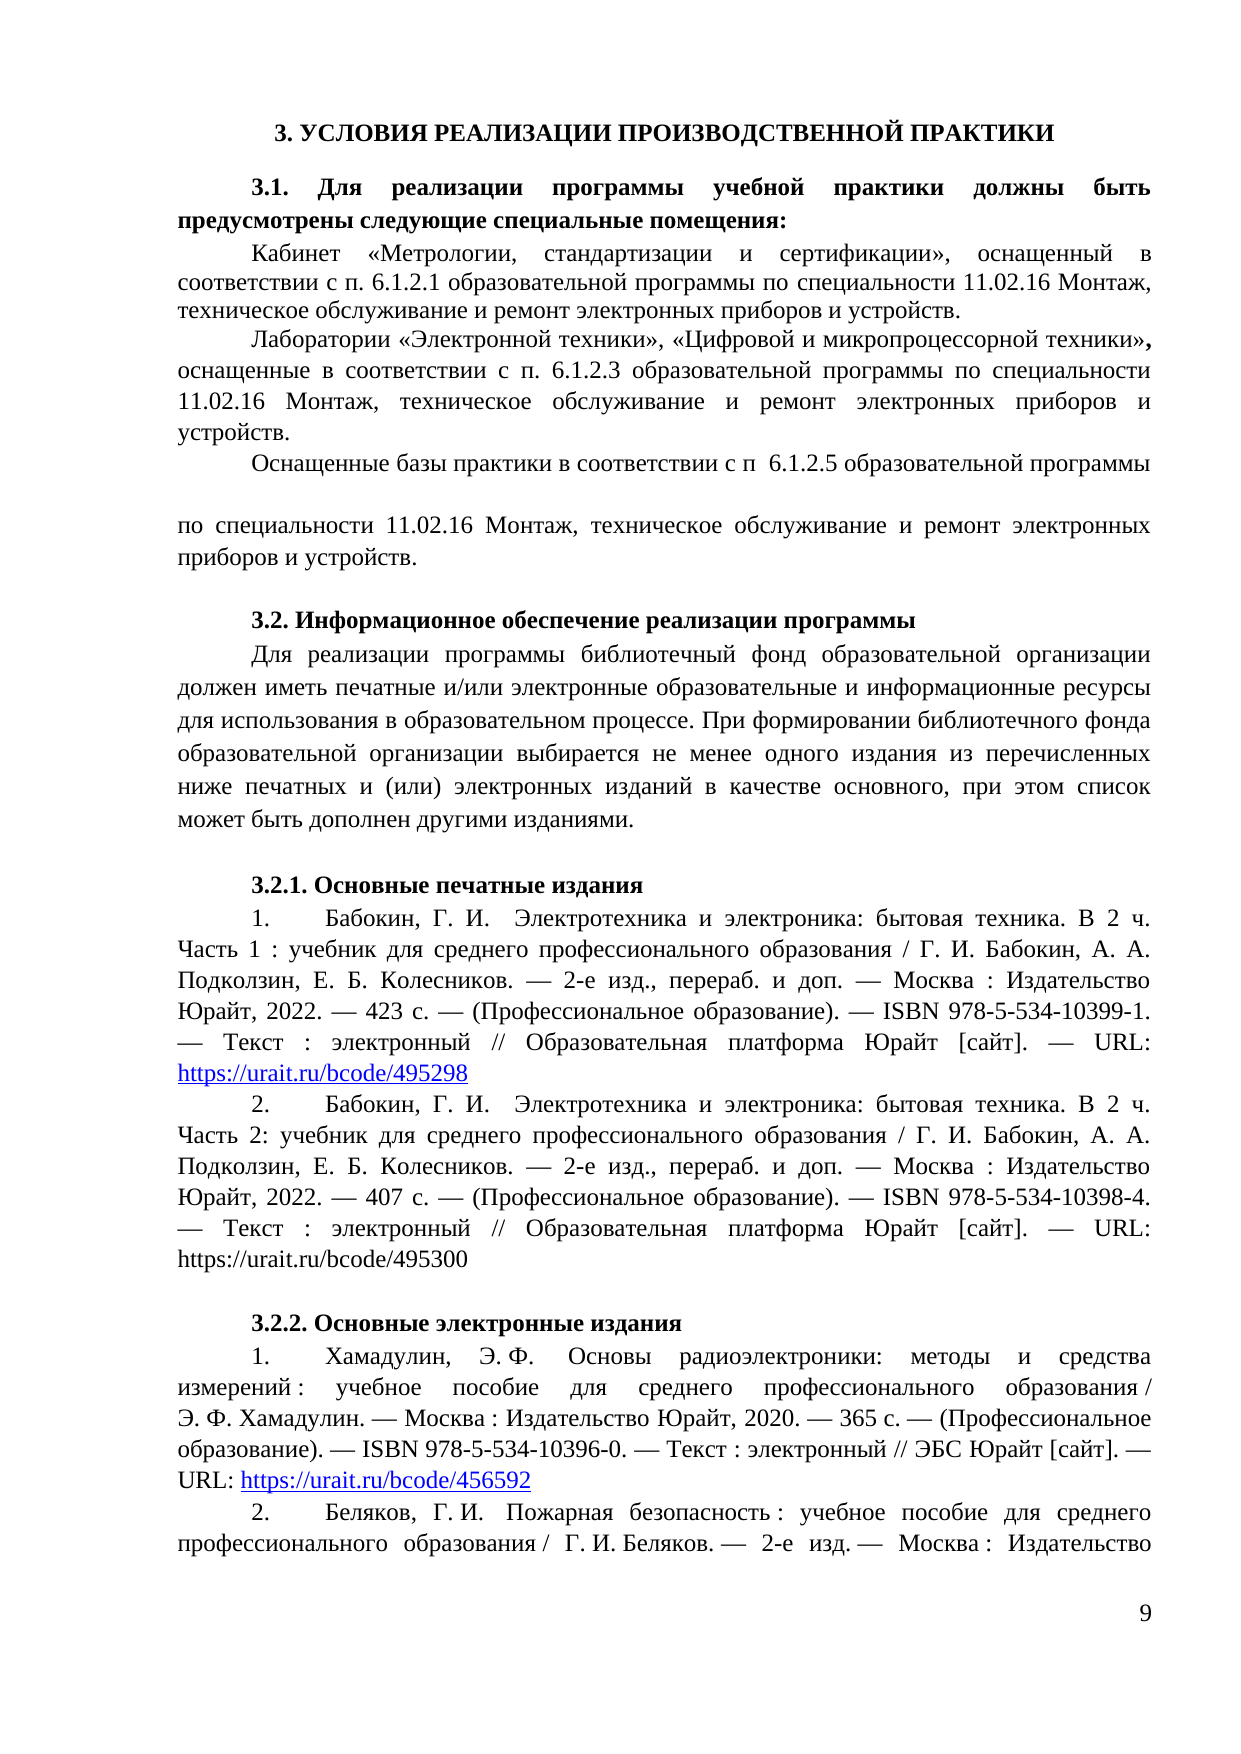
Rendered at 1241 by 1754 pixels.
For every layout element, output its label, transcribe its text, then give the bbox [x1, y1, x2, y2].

text 3. УСЛОВИЯ РЕАЛИЗАЦИИ ПРОИЗВОДСТВЕННОЙ ПРАКТИКИ [177, 118, 1152, 147]
text Оснащенные базы практики в соответствии с п 6.1.2.5 образовательной программы по специальности 11.02.16 Монтаж, техническое обслуживание и ремонт электронных приборов и устройств. [177, 448, 1152, 570]
text Кабинет «Метрологии, стандартизации и сертификации», оснащенный в соответствии с п. 6.1.2.1 образовательной программы по специальности 11.02.16 Монтаж, техническое обслуживание и ремонт электронных приборов и устройств. [177, 238, 1152, 324]
text 3.2.2. Основные электронные издания [177, 1308, 1152, 1337]
text 3.2. Информационное обеспечение реализации программы [177, 606, 1152, 634]
text Лаборатории «Электронной техники», «Цифровой и микропроцессорной техники», оснащенные в соответствии с п. 6.1.2.3 образовательной программы по специальности 11.02.16 Монтаж, техническое обслуживание и ремонт электронных приборов и устройств. [177, 324, 1152, 446]
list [177, 1497, 1152, 1556]
text 3.1. Для реализации программы учебной практики должны быть предусмотрены следующие специальные помещения: [177, 172, 1152, 234]
text 3.2.1. Основные печатные издания [177, 870, 1152, 898]
list Бабокин, Г. И. Электротехника и электроника: бытовая техника. В 2 ч. Часть 2: учебник для среднего профессионального образования / Г. И. Бабокин, А. А. Подколзин, Е. Б. Колесников. — 2-е изд., перераб. и доп. — Москва : Издательство Юрайт, 2022. — 407 с. — (Профессиональное образование). — ISBN 978-5-534-10398-4. — Текст : электронный // Образовательная платформа Юрайт [сайт]. — URL: https://urait.ru/bcode/495300 [177, 1089, 1152, 1273]
list Хамадулин, Э. Ф. Основы радиоэлектроники: методы и средства измерений : учебное пособие для среднего профессионального образования / Э. Ф. Хамадулин. — Москва : Издательство Юрайт, 2020. — 365 с. — (Профессиональное образование). — ISBN 978-5-534-10396-0. — Текст : электронный // ЭБС Юрайт [сайт]. — URL: https://urait.ru/bcode/456592 [177, 1341, 1152, 1494]
list Бабокин, Г. И. Электротехника и электроника: бытовая техника. В 2 ч. Часть 1 : учебник для среднего профессионального образования / Г. И. Бабокин, А. А. Подколзин, Е. Б. Колесников. — 2-е изд., перераб. и доп. — Москва : Издательство Юрайт, 2022. — 423 с. — (Профессиональное образование). — ISBN 978-5-534-10399-1. — Текст : электронный // Образовательная платформа Юрайт [сайт]. — URL: https://urait.ru/bcode/495298 [177, 903, 1152, 1087]
text Для реализации программы библиотечный фонд образовательной организации должен иметь печатные и/или электронные образовательные и информационные ресурсы для использования в образовательном процессе. При формировании библиотечного фонда образовательной организации выбирается не менее одного издания из перечисленных ниже печатных и (или) электронных изданий в качестве основного, при этом список может быть дополнен другими изданиями. [177, 639, 1152, 832]
